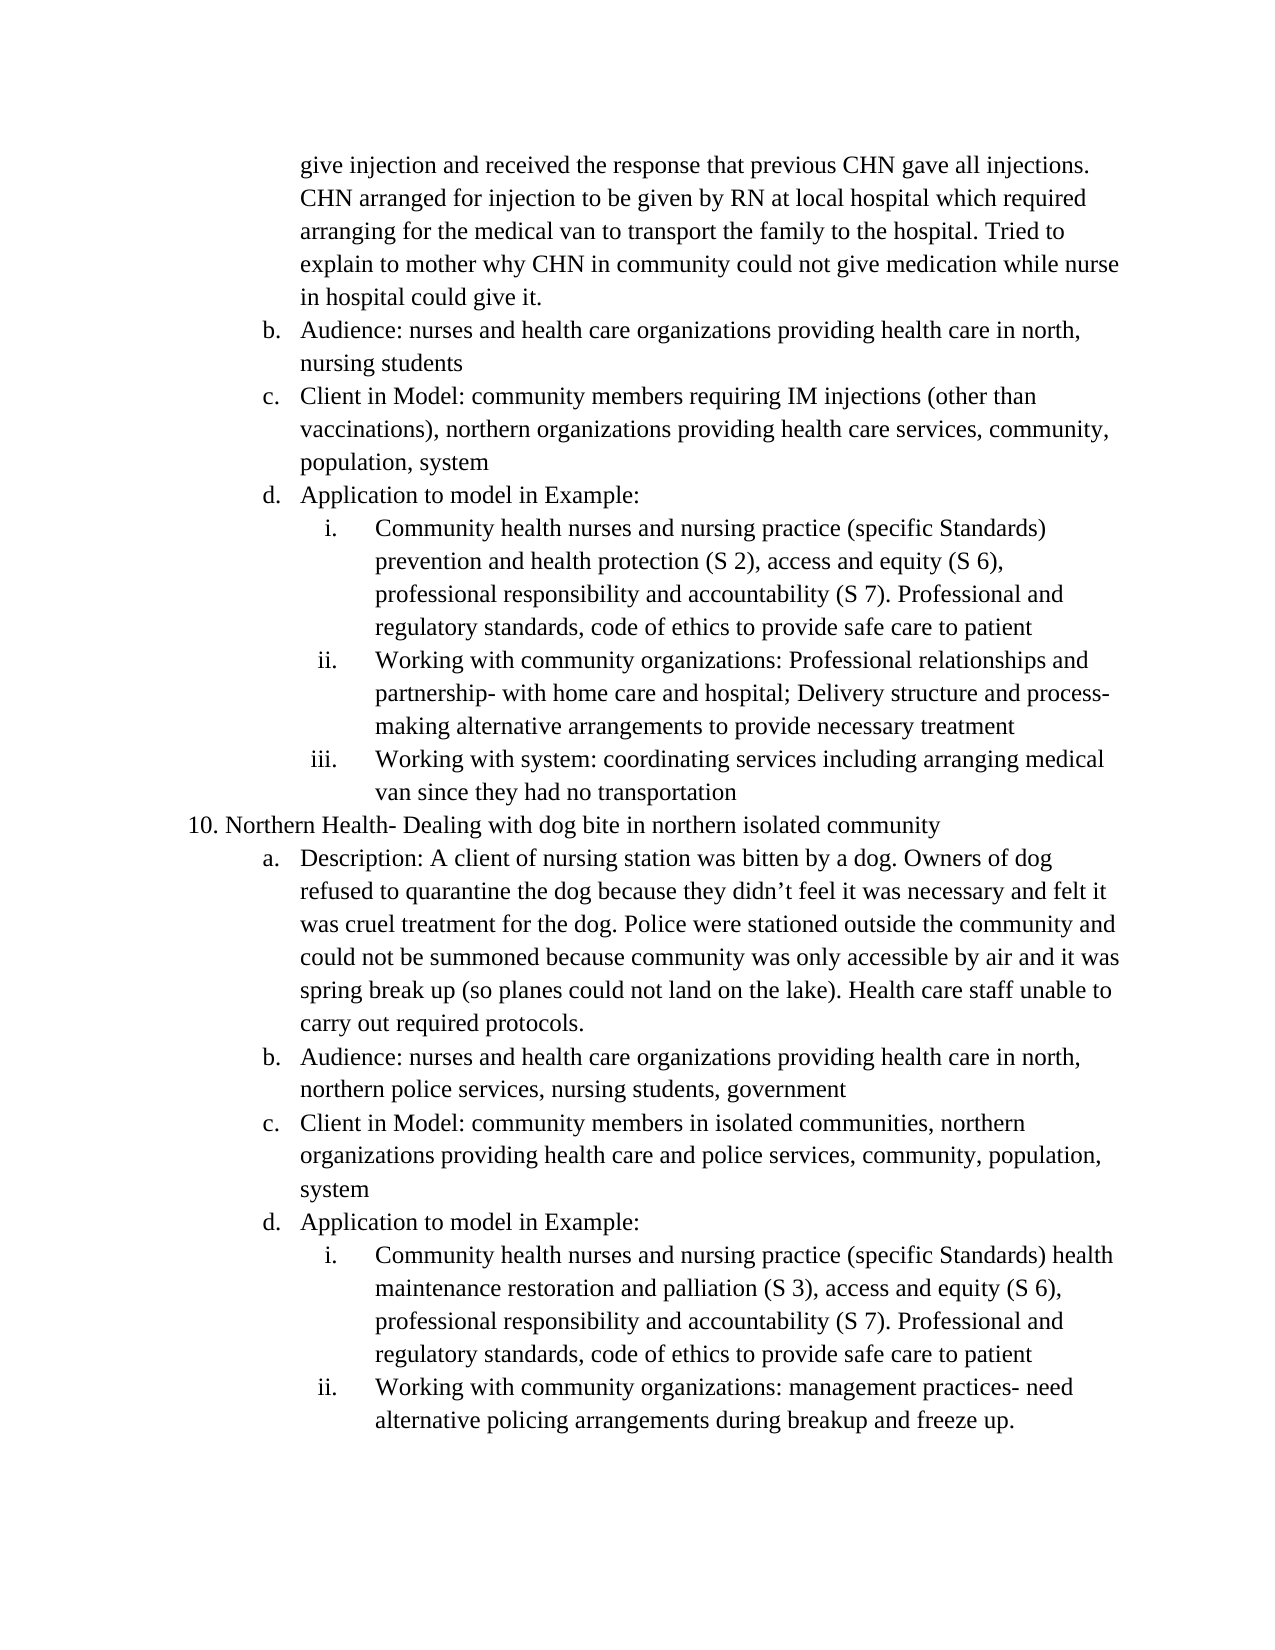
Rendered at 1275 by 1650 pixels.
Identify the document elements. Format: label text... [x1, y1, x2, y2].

list Description: A client of nursing station was bitten by a dog. Owners of dog refused to quarantine the dog because they didn’t feel it was necessary and felt it was cruel treatment for the dog. Police were stationed outside the community and could not be summoned because community was only accessible by air and it was spring break up (so planes could not land on the lake). Health care staff unable to carry out required protocols. [262, 843, 1125, 1037]
list Audience: nurses and health care organizations providing health care in north, nursing students [262, 315, 1125, 377]
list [262, 150, 1125, 311]
list Working with system: coordinating services including arranging medical van since they had no transportation [337, 744, 1125, 806]
list Working with community organizations: management practices- need alternative policing arrangements during breakup and freeze up. [337, 1372, 1125, 1433]
list Application to model in Example: [262, 480, 1125, 509]
list Client in Model: community members in isolated communities, northern organizations providing health care and police services, community, population, system [262, 1108, 1125, 1202]
list Community health nurses and nursing practice (specific Standards) prevention and health protection (S 2), access and equity (S 6), professional responsibility and accountability (S 7). Professional and regulatory standards, code of ethics to provide safe care to patient [337, 513, 1125, 641]
list Working with community organizations: Professional relationships and partnership- with home care and hospital; Delivery structure and process- making alternative arrangements to provide necessary treatment [337, 645, 1125, 740]
list Community health nurses and nursing practice (specific Standards) health maintenance restoration and palliation (S 3), access and equity (S 6), professional responsibility and accountability (S 7). Professional and regulatory standards, code of ethics to provide safe care to patient [337, 1240, 1125, 1367]
list Application to model in Example: [262, 1207, 1125, 1235]
list Northern Health- Dealing with dog bite in northern isolated community [187, 810, 1125, 839]
list Client in Model: community members requiring IM injections (other than vaccinations), northern organizations providing health care services, community, population, system [262, 381, 1125, 476]
list Audience: nurses and health care organizations providing health care in north, northern police services, nursing students, government [262, 1042, 1125, 1103]
